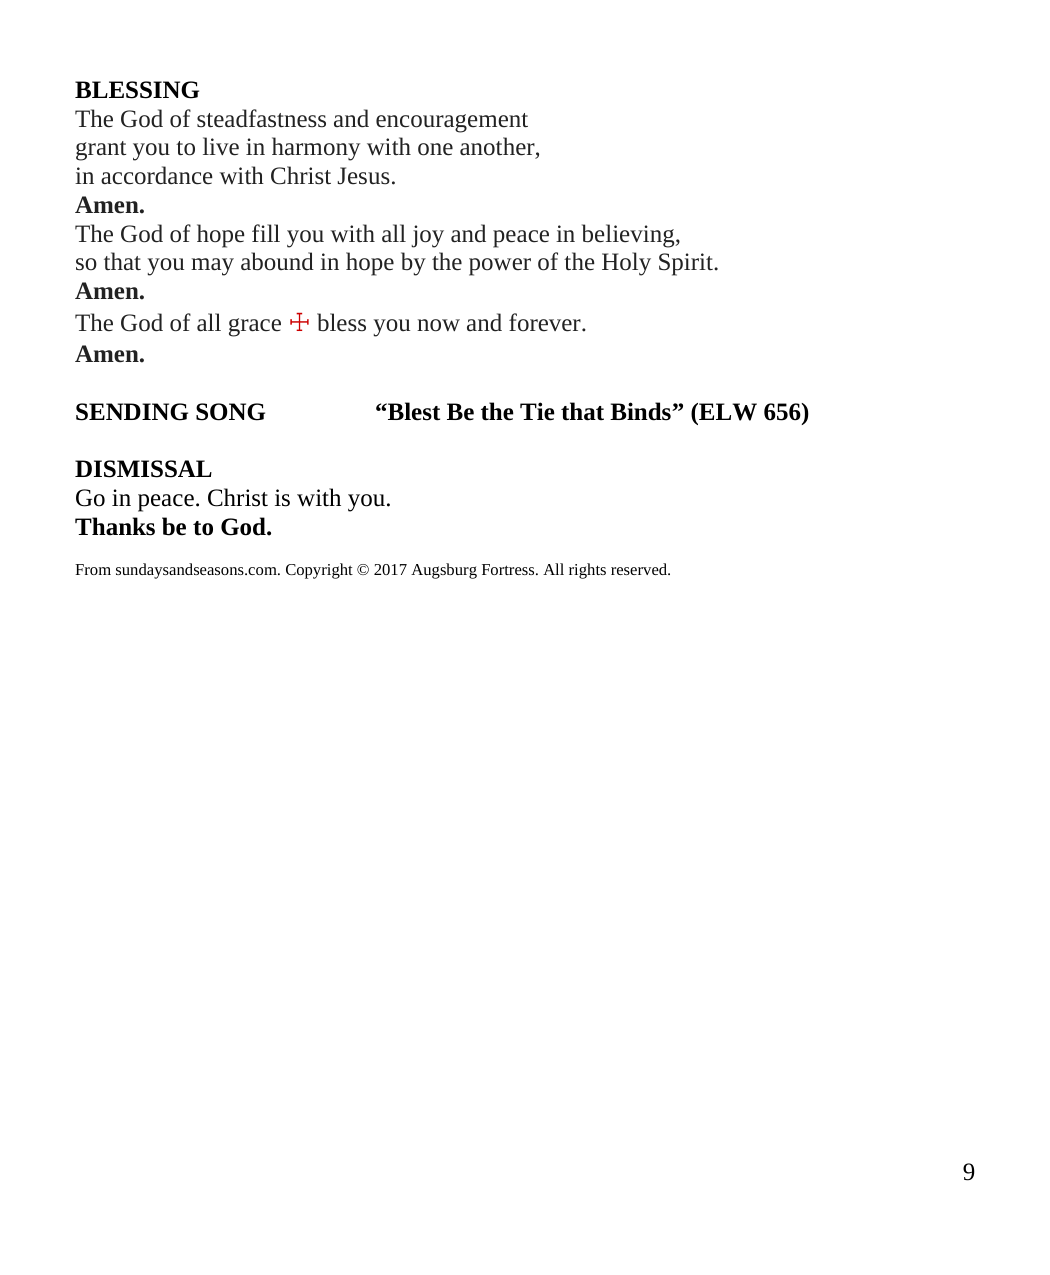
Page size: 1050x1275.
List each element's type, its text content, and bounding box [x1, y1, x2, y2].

text in accordance with Christ Jesus. [75, 161, 975, 190]
text Amen. [75, 276, 975, 305]
text Amen. [75, 339, 975, 368]
text Go in peace. Christ is with you. [75, 483, 975, 512]
text Blessing [75, 75, 975, 104]
text From sundaysandseasons.com. Copyright © 2017 Augsburg Fortress. All rights reserved. [75, 559, 975, 579]
text The God of steadfastness and encouragement [75, 104, 975, 132]
text Dismissal [75, 454, 975, 483]
text Sending SonG “Blest Be the Tie that Binds” (ELW 656) [75, 397, 975, 425]
text The God of all grace ☩ bless you now and forever. [75, 305, 975, 339]
text Thanks be to God. [75, 512, 975, 540]
text Amen. [75, 190, 975, 219]
text so that you may abound in hope by the power of the Holy Spirit. [75, 247, 975, 276]
text grant you to live in harmony with one another, [75, 132, 975, 161]
text The God of hope fill you with all joy and peace in believing, [75, 219, 975, 247]
